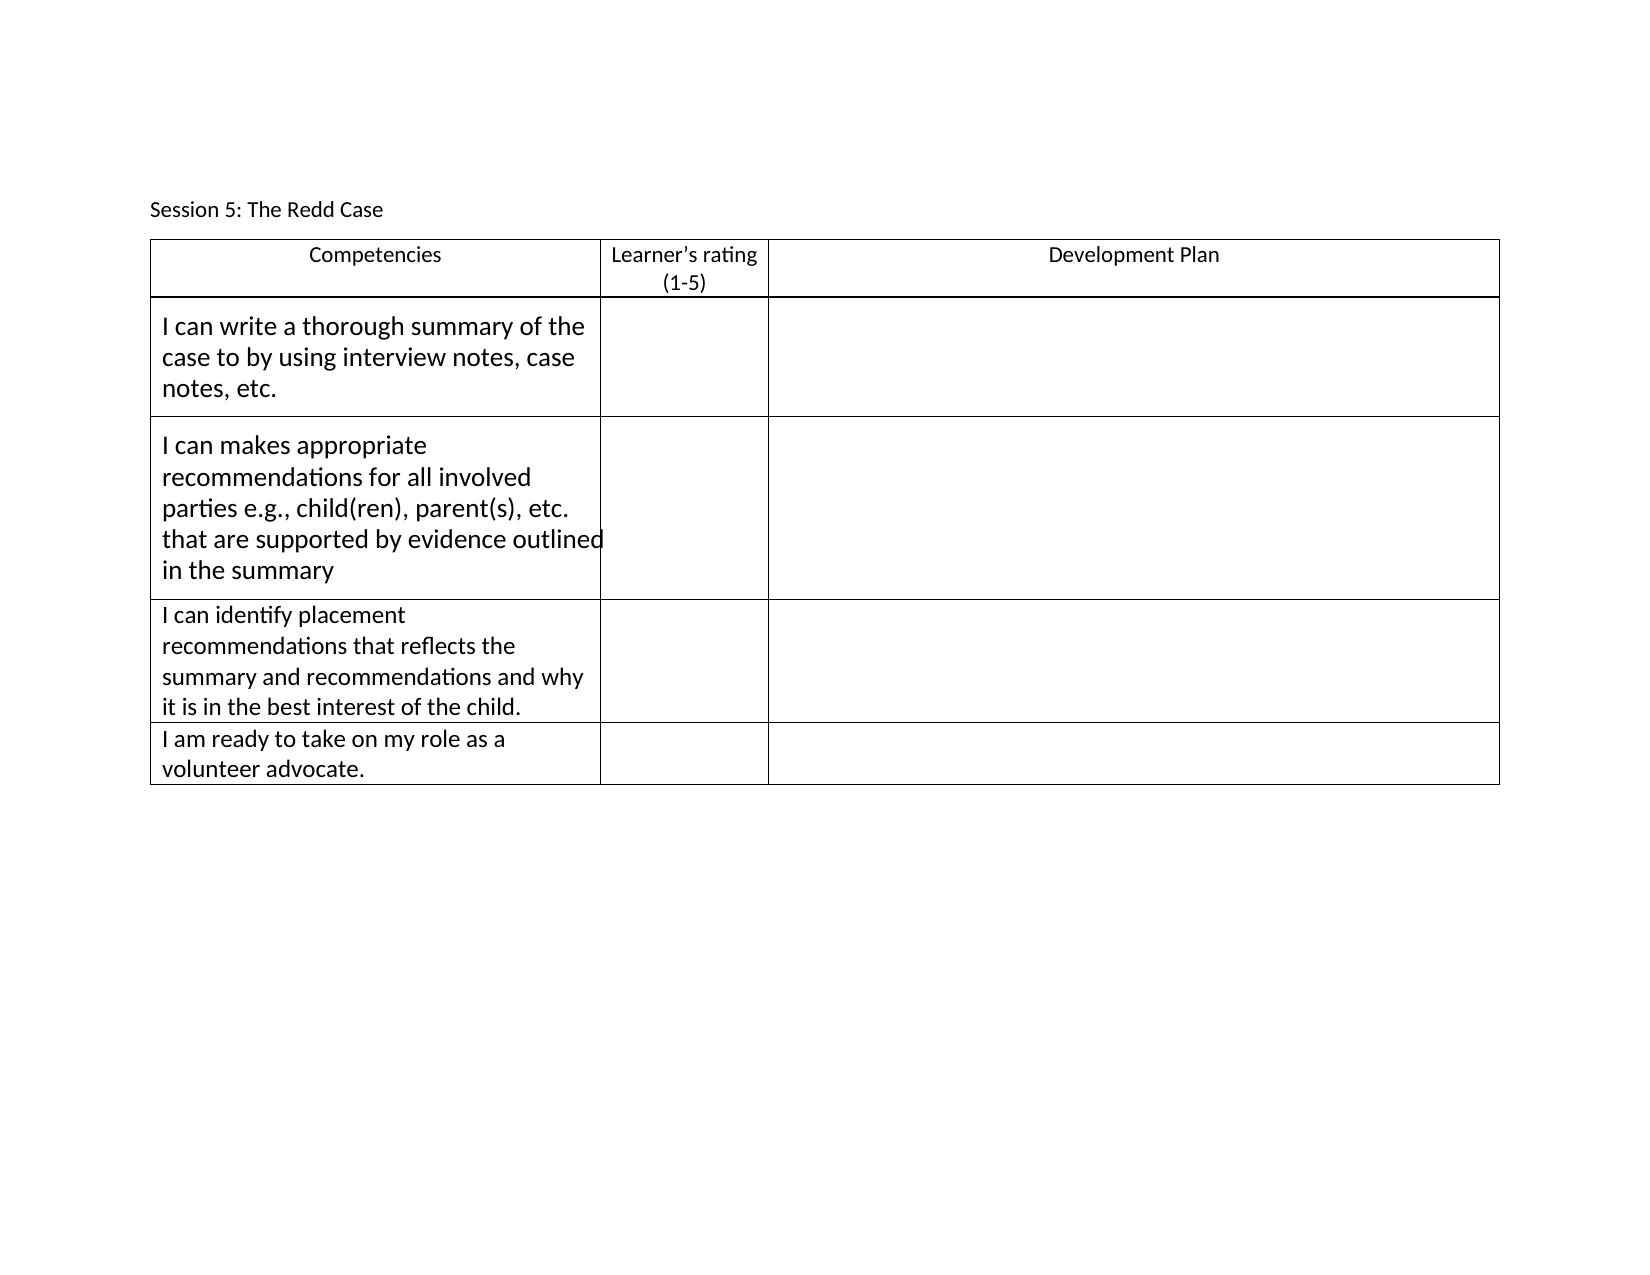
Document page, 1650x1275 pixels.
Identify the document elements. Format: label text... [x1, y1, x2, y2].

table_cell I can identify placement recommendations that reflects the summary and recommendations and why it is in the best interest of the child. [151, 600, 600, 722]
table_cell I am ready to take on my role as a volunteer advocate. [151, 723, 600, 784]
table_cell [601, 600, 768, 722]
table_header Competencies [151, 240, 600, 296]
table_cell [601, 417, 768, 598]
table_header Development Plan [769, 240, 1499, 296]
table_cell [769, 600, 1499, 722]
text Session 5: The Redd Case [150, 195, 1500, 223]
table_cell [769, 723, 1499, 784]
table_cell [769, 417, 1499, 598]
table_cell [769, 298, 1499, 416]
table_cell I can makes appropriate recommendations for all involved parties e.g., child(ren), parent(s), etc. that are supported by evidence outlined in the summary [151, 417, 600, 598]
table_cell [601, 298, 768, 416]
table_header Learner’s rating (1-5) [601, 240, 768, 296]
table_cell [601, 723, 768, 784]
table_cell I can write a thorough summary of the case to by using interview notes, case notes, etc. [151, 298, 600, 416]
